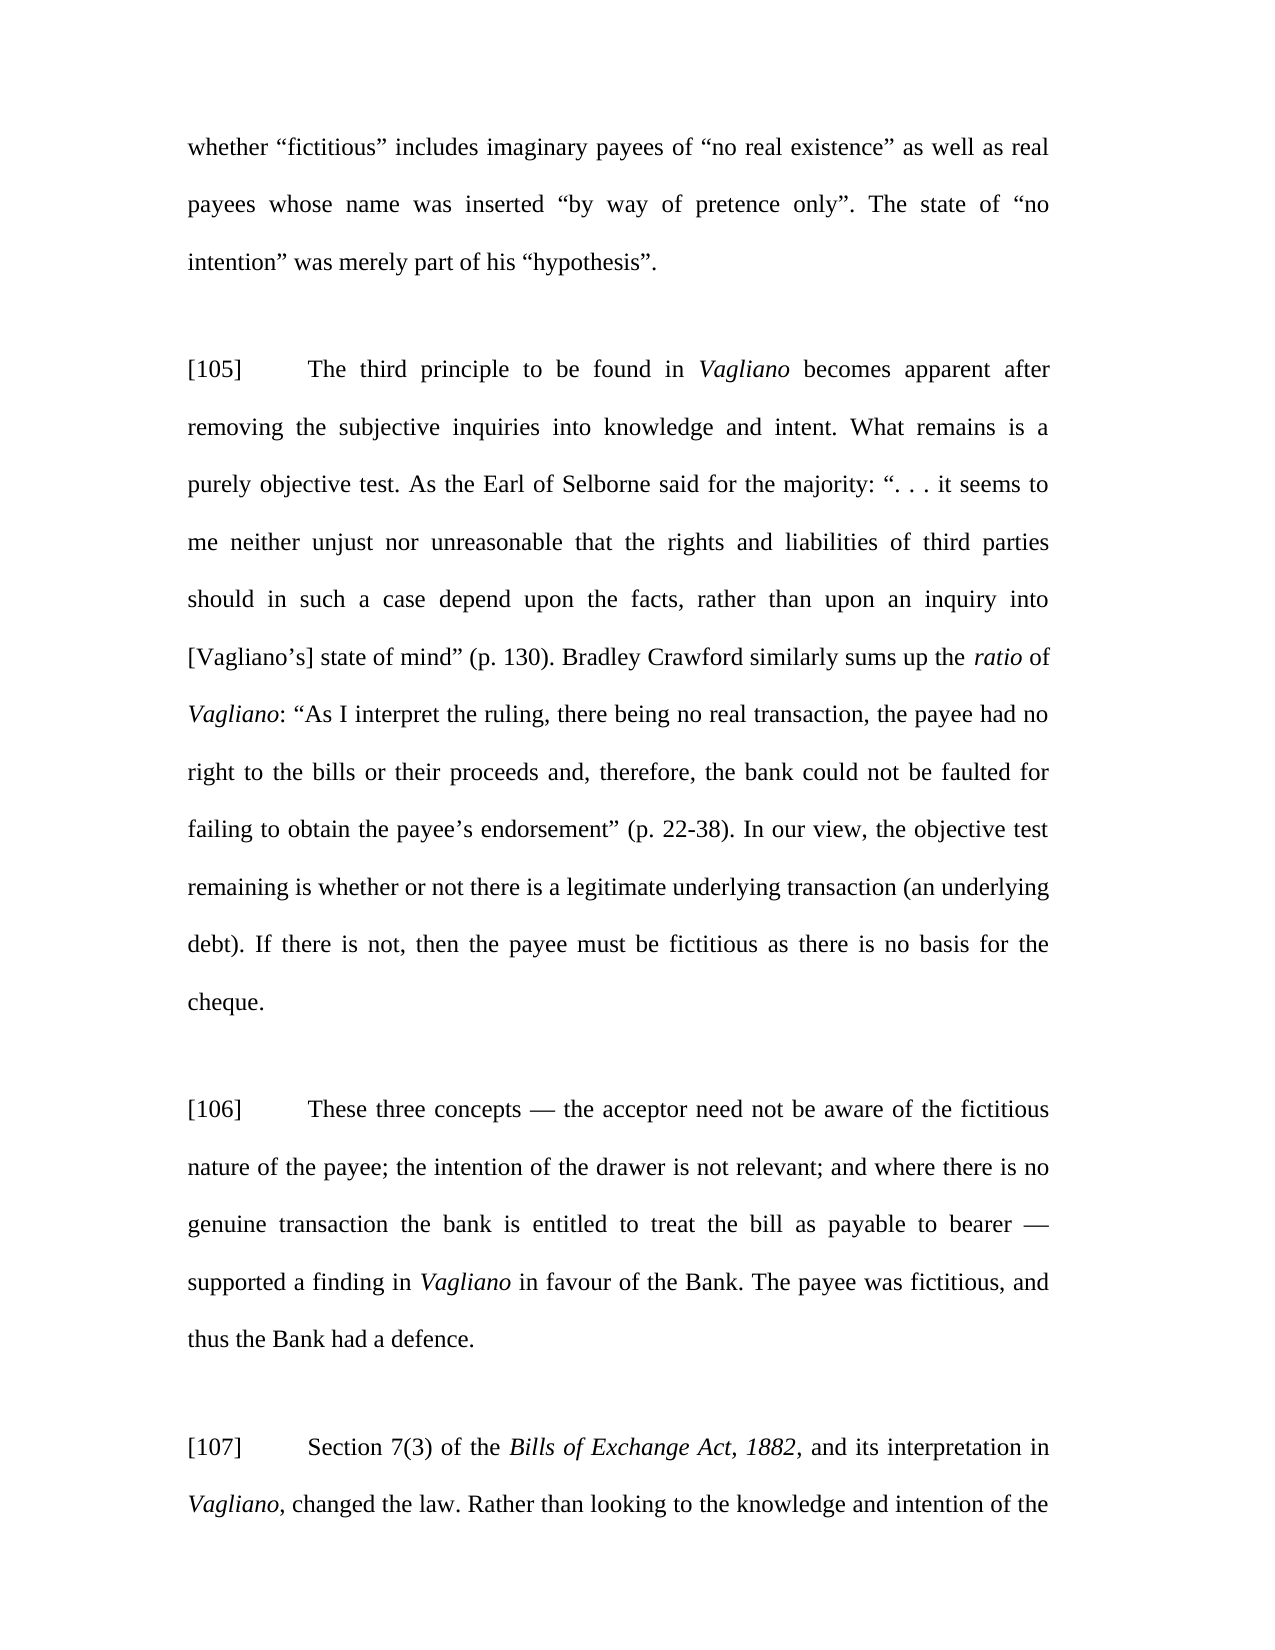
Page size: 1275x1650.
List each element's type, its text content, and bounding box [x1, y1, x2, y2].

text The third principle to be found in Vagliano becomes apparent after removing the subjective inquiries into knowledge and intent. What remains is a purely objective test. As the Earl of Selborne said for the majority: “. . . it seems to me neither unjust nor unreasonable that the rights and liabilities of third parties should in such a case depend upon the facts, rather than upon an inquiry into [Vagliano’s] state of mind” (p. 130). Bradley Crawford similarly sums up the ratio of Vagliano: “As I interpret the ruling, there being no real transaction, the payee had no right to the bills or their proceeds and, therefore, the bank could not be faulted for failing to obtain the payee’s endorsement” (p. 22-38). In our view, the objective test remaining is whether or not there is a legitimate underlying transaction (an underlying debt). If there is not, then the payee must be fictitious as there is no basis for the cheque. [187, 354, 1050, 1016]
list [187, 132, 1050, 276]
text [187, 1432, 1050, 1518]
text These three concepts ― the acceptor need not be aware of the fictitious nature of the payee; the intention of the drawer is not relevant; and where there is no genuine transaction the bank is entitled to treat the bill as payable to bearer ― supported a finding in Vagliano in favour of the Bank. The payee was fictitious, and thus the Bank had a defence. [187, 1094, 1050, 1353]
